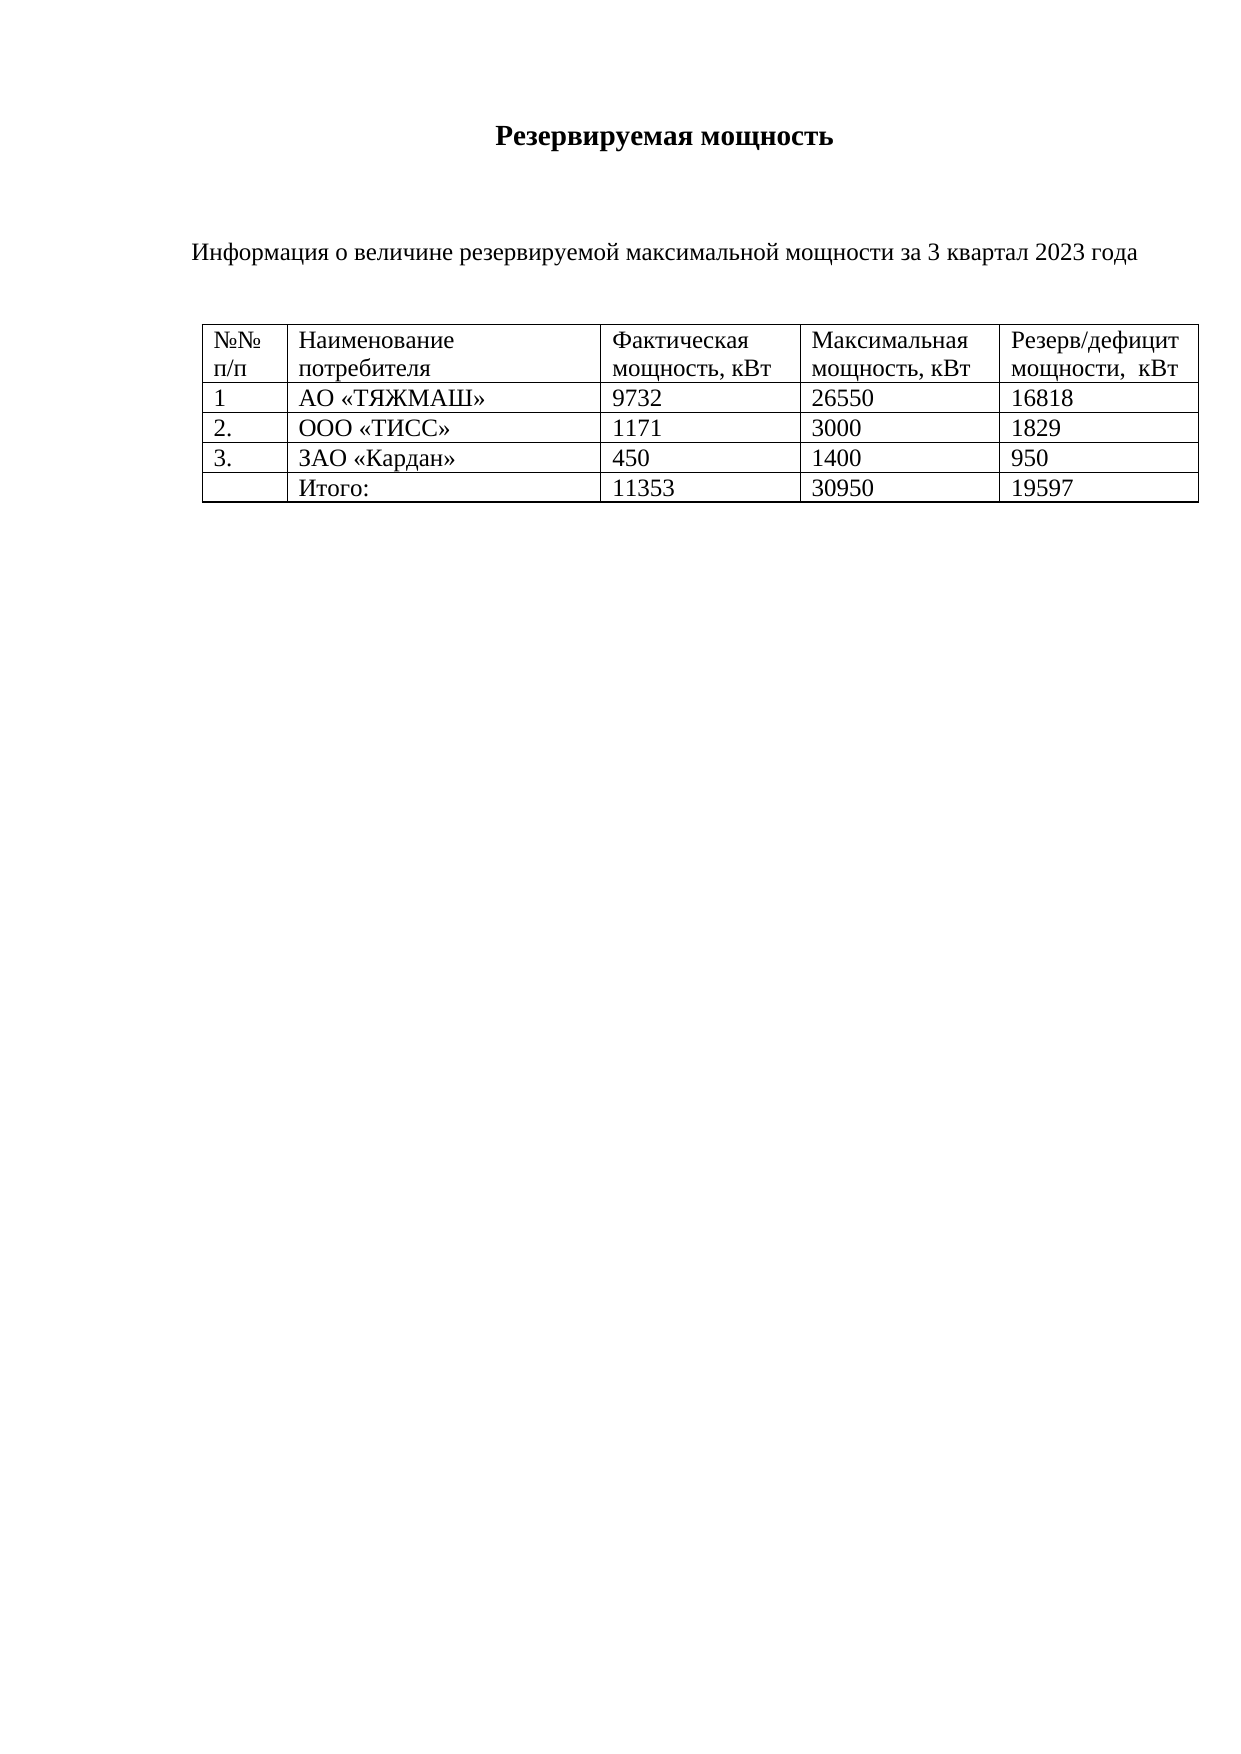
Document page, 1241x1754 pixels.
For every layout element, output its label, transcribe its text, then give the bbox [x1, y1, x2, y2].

table_cell АО «ТЯЖМАШ» [288, 383, 600, 412]
table_cell 3000 [801, 413, 999, 442]
table_header Максимальная мощность, кВт [801, 325, 999, 382]
table_cell 19597 [1000, 473, 1198, 501]
table_header Резерв/дефицит мощности, кВт [1000, 325, 1198, 382]
table_header Фактическая мощность, кВт [601, 325, 800, 382]
table_cell 1171 [601, 413, 800, 442]
table_cell 950 [1000, 443, 1198, 472]
table_cell 16818 [1000, 383, 1198, 412]
table_cell 3. [203, 443, 287, 472]
text Резервируемая мощность [177, 118, 1152, 152]
text Информация о величине резервируемой максимальной мощности за 3 квартал 2023 года [177, 237, 1152, 266]
table_cell 11353 [601, 473, 800, 501]
table_header №№ п/п [203, 325, 287, 382]
table_cell 450 [601, 443, 800, 472]
table_cell 1 [203, 383, 287, 412]
table_cell 9732 [601, 383, 800, 412]
table_cell ООО «ТИСС» [288, 413, 600, 442]
table_cell 2. [203, 413, 287, 442]
table_cell [203, 473, 287, 501]
table_cell 1829 [1000, 413, 1198, 442]
table_cell Итого: [288, 473, 600, 501]
table_cell ЗАО «Кардан» [288, 443, 600, 472]
table_cell 1400 [801, 443, 999, 472]
table_cell 30950 [801, 473, 999, 501]
table_cell 26550 [801, 383, 999, 412]
table_header Наименование потребителя [288, 325, 600, 382]
